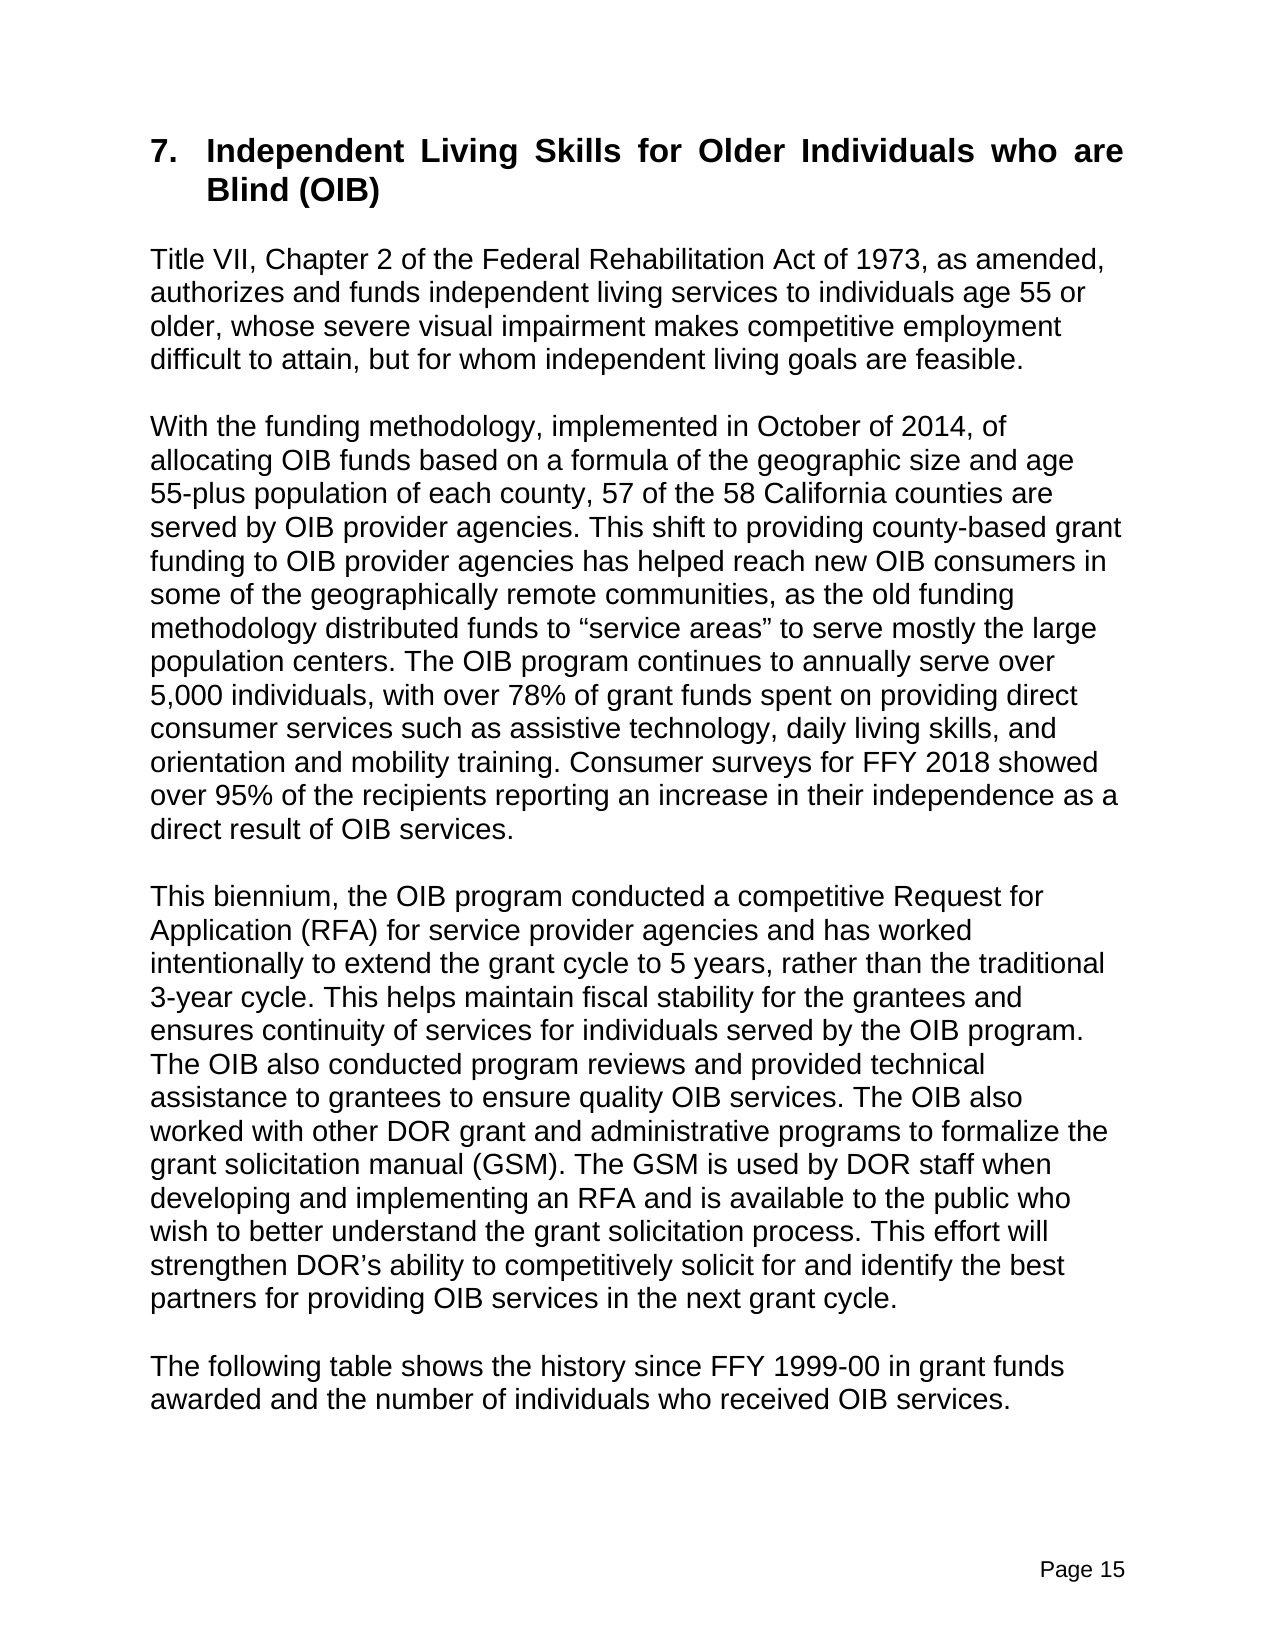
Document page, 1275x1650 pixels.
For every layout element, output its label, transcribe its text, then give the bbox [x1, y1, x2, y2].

text Title VII, Chapter 2 of the Federal Rehabilitation Act of 1973, as amended, authorizes and funds independent living services to individuals age 55 or older, whose severe visual impairment makes competitive employment difficult to attain, but for whom independent living goals are feasible. [150, 242, 1125, 376]
subtitle Independent Living Skills for Older Individuals who are Blind (OIB) [150, 131, 1125, 208]
text With the funding methodology, implemented in October of 2014, of allocating OIB funds based on a formula of the geographic size and age 55-plus population of each county, 57 of the 58 California counties are served by OIB provider agencies. This shift to providing county-based grant funding to OIB provider agencies has helped reach new OIB consumers in some of the geographically remote communities, as the old funding methodology distributed funds to “service areas” to serve mostly the large population centers. The OIB program continues to annually serve over 5,000 individuals, with over 78% of grant funds spent on providing direct consumer services such as assistive technology, daily living skills, and orientation and mobility training. Consumer surveys for FFY 2018 showed over 95% of the recipients reporting an increase in their independence as a direct result of OIB services. [150, 409, 1125, 845]
text The following table shows the history since FFY 1999-00 in grant funds awarded and the number of individuals who received OIB services. [150, 1348, 1125, 1416]
text This biennium, the OIB program conducted a competitive Request for Application (RFA) for service provider agencies and has worked intentionally to extend the grant cycle to 5 years, rather than the traditional 3-year cycle. This helps maintain fiscal stability for the grantees and ensures continuity of services for individuals served by the OIB program. The OIB also conducted program reviews and provided technical assistance to grantees to ensure quality OIB services. The OIB also worked with other DOR grant and administrative programs to formalize the grant solicitation manual (GSM). The GSM is used by DOR staff when developing and implementing an RFA and is available to the public who wish to better understand the grant solicitation process. This effort will strengthen DOR’s ability to competitively solicit for and identify the best partners for providing OIB services in the next grant cycle. [150, 879, 1125, 1315]
